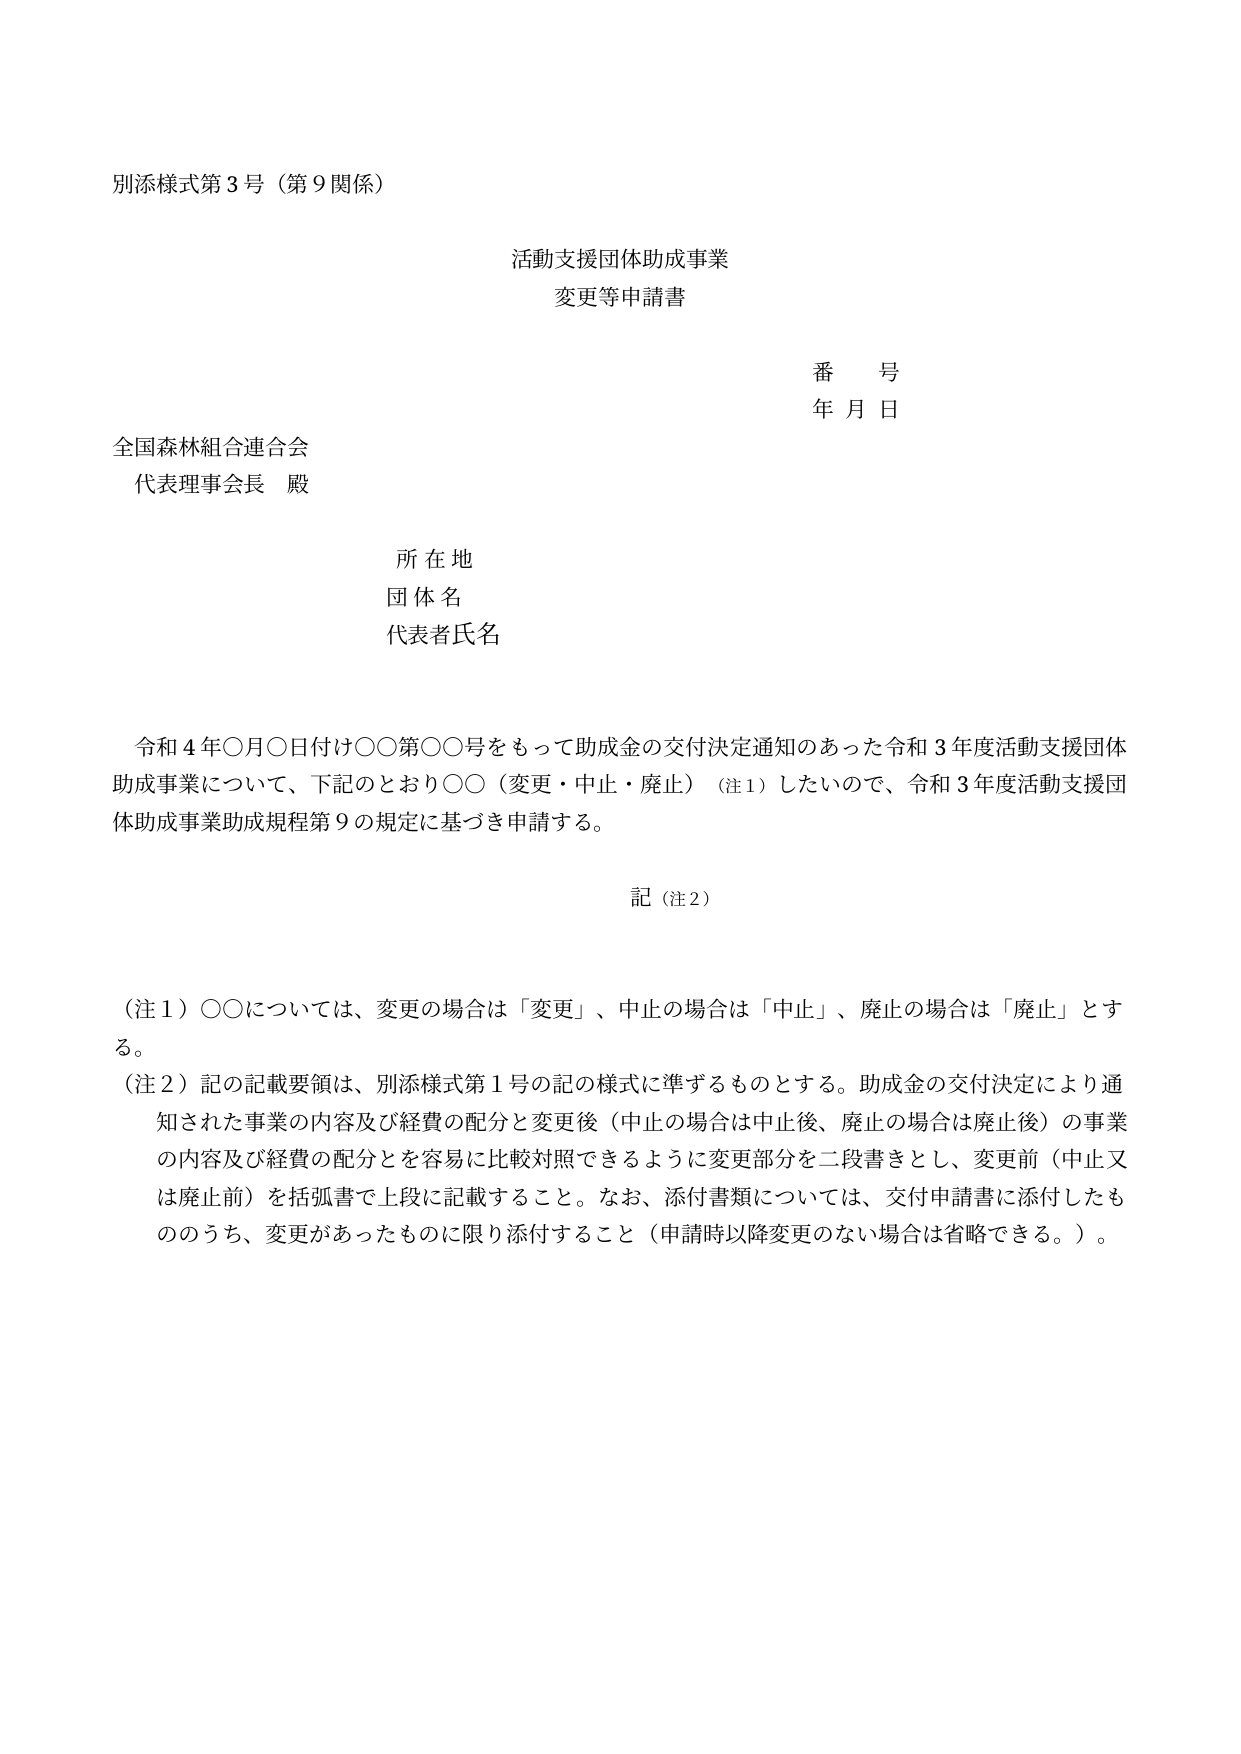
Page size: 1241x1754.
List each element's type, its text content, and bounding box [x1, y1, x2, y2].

text 所 在 地 [112, 539, 1128, 577]
text 記（注２） [112, 877, 1128, 914]
text 令和4年○月○日付け○○第○○号をもって助成金の交付決定通知のあった令和3年度活動支援団体助成事業について、下記のとおり○○（変更・中止・廃止）（注１）したいので、令和3年度活動支援団体助成事業助成規程第９の規定に基づき申請する。 [112, 727, 1128, 839]
text 代表理事会長 殿 [112, 464, 1128, 502]
text 活動支援団体助成事業 [112, 239, 1128, 277]
text （注１）○○については、変更の場合は「変更」、中止の場合は「中止」、廃止の場合は「廃止」とする。 [112, 989, 1128, 1064]
text 年 月 日 [725, 389, 1128, 427]
text 代表者氏名 [112, 614, 1128, 652]
text 全国森林組合連合会 [112, 427, 1128, 464]
text （注２）記の記載要領は、別添様式第１号の記の様式に準ずるものとする。助成金の交付決定により通知された事業の内容及び経費の配分と変更後（中止の場合は中止後、廃止の場合は廃止後）の事業の内容及び経費の配分とを容易に比較対照できるように変更部分を二段書きとし、変更前（中止又は廃止前）を括弧書で上段に記載すること。なお、添付書類については、交付申請書に添付したもののうち、変更があったものに限り添付すること（申請時以降変更のない場合は省略できる。）。 [112, 1064, 1128, 1252]
text 別添様式第3号（第９関係） [112, 164, 1128, 202]
text 変更等申請書 [112, 277, 1128, 314]
text 団 体 名 [112, 577, 1128, 614]
text 番 号 [725, 352, 1128, 389]
